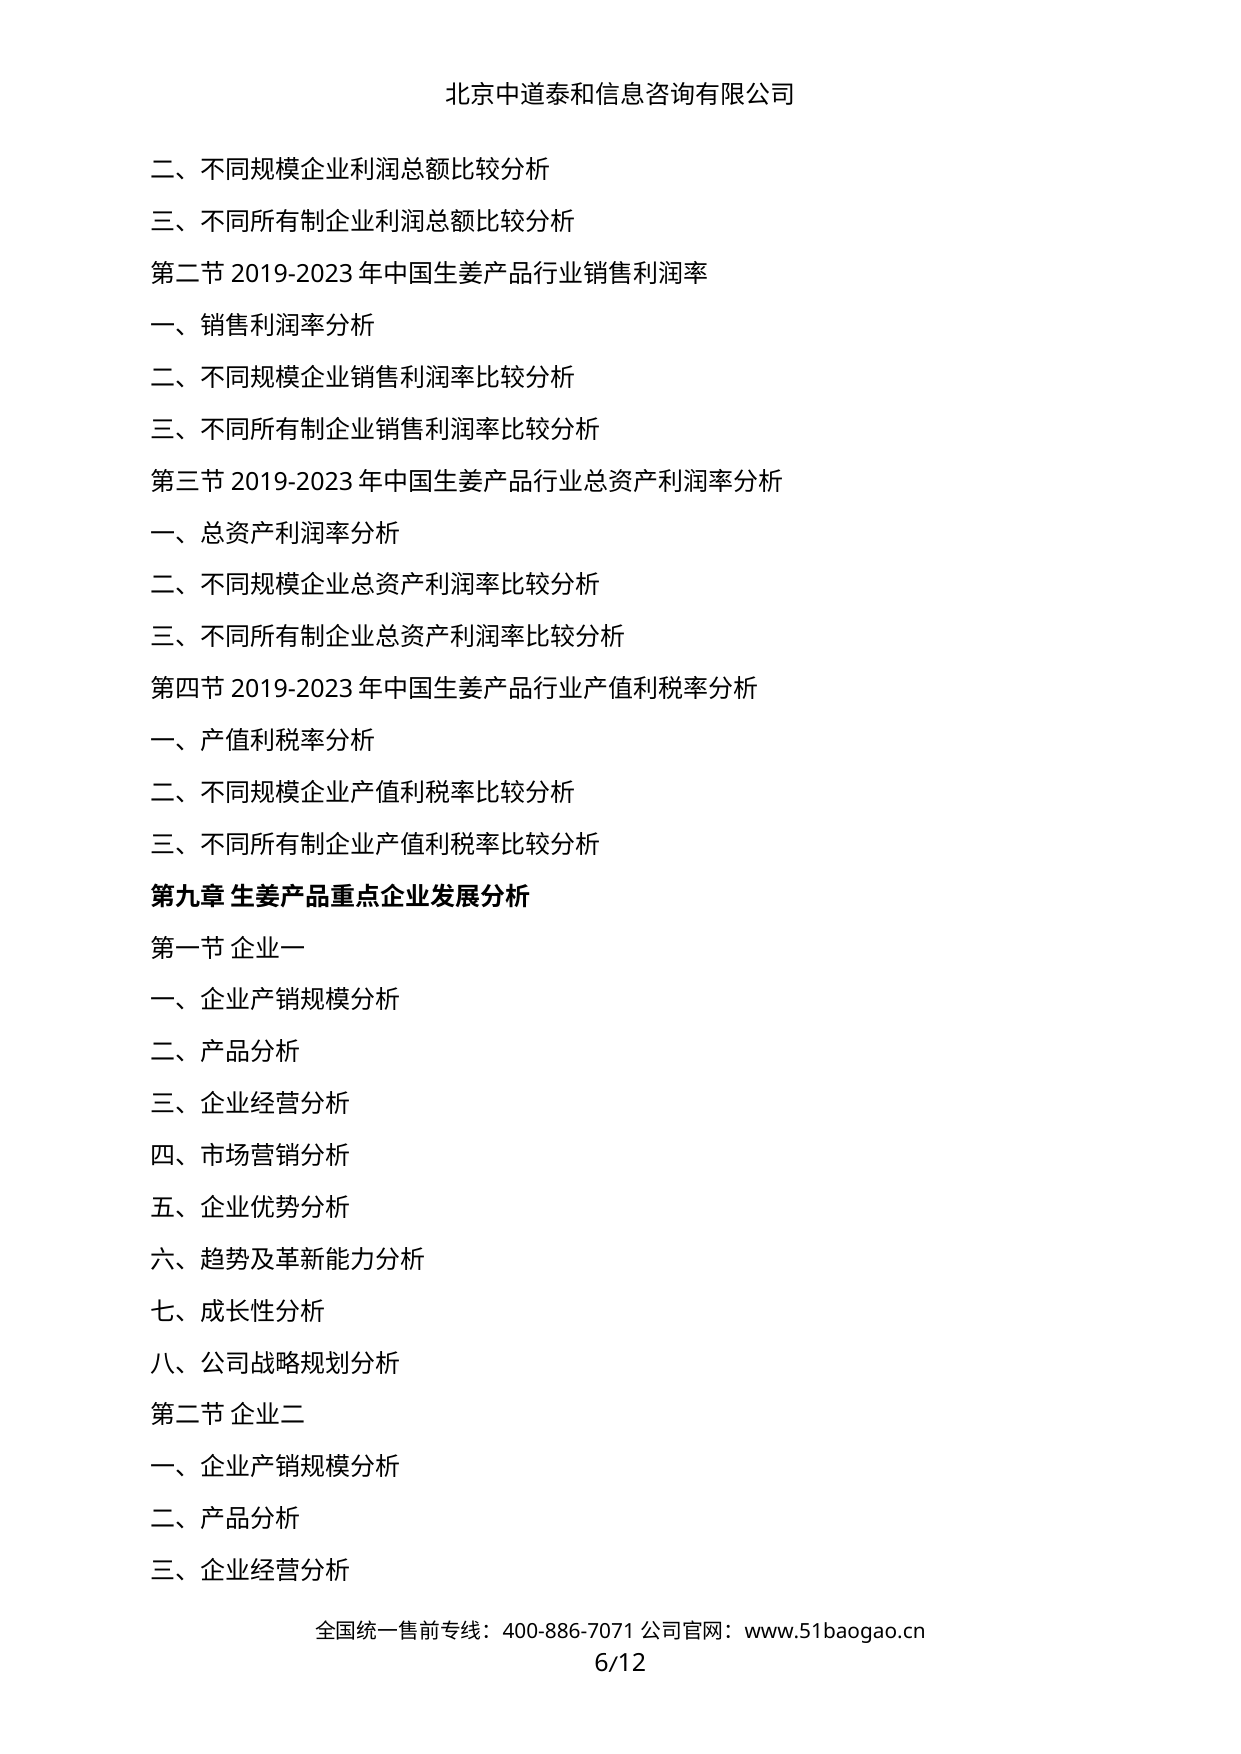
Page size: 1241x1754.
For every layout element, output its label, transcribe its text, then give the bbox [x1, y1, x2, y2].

text 一、总资产利润率分析 [150, 513, 1090, 549]
text 二、产品分析 [150, 1499, 1090, 1535]
text 三、不同所有制企业利润总额比较分析 [150, 202, 1090, 238]
text 二、不同规模企业利润总额比较分析 [150, 150, 1090, 186]
text 五、企业优势分析 [150, 1187, 1090, 1224]
text 二、不同规模企业产值利税率比较分析 [150, 772, 1090, 809]
text 第三节 2019-2023年中国生姜产品行业总资产利润率分析 [150, 461, 1090, 497]
text 第九章 生姜产品重点企业发展分析 [150, 876, 1090, 912]
text 七、成长性分析 [150, 1291, 1090, 1327]
text 三、不同所有制企业销售利润率比较分析 [150, 409, 1090, 446]
text 一、企业产销规模分析 [150, 1447, 1090, 1483]
text 第一节 企业一 [150, 928, 1090, 964]
text 第四节 2019-2023年中国生姜产品行业产值利税率分析 [150, 669, 1090, 705]
text 一、产值利税率分析 [150, 721, 1090, 757]
text 第二节 企业二 [150, 1395, 1090, 1431]
text 四、市场营销分析 [150, 1136, 1090, 1172]
text 三、不同所有制企业产值利税率比较分析 [150, 824, 1090, 861]
text 三、企业经营分析 [150, 1084, 1090, 1120]
text 六、趋势及革新能力分析 [150, 1239, 1090, 1276]
text 三、不同所有制企业总资产利润率比较分析 [150, 617, 1090, 653]
text 二、不同规模企业销售利润率比较分析 [150, 357, 1090, 394]
text 第二节 2019-2023年中国生姜产品行业销售利润率 [150, 254, 1090, 290]
text 三、企业经营分析 [150, 1551, 1090, 1587]
text 八、公司战略规划分析 [150, 1343, 1090, 1379]
text 二、不同规模企业总资产利润率比较分析 [150, 565, 1090, 601]
text 一、销售利润率分析 [150, 306, 1090, 342]
text 一、企业产销规模分析 [150, 980, 1090, 1016]
text 二、产品分析 [150, 1032, 1090, 1068]
